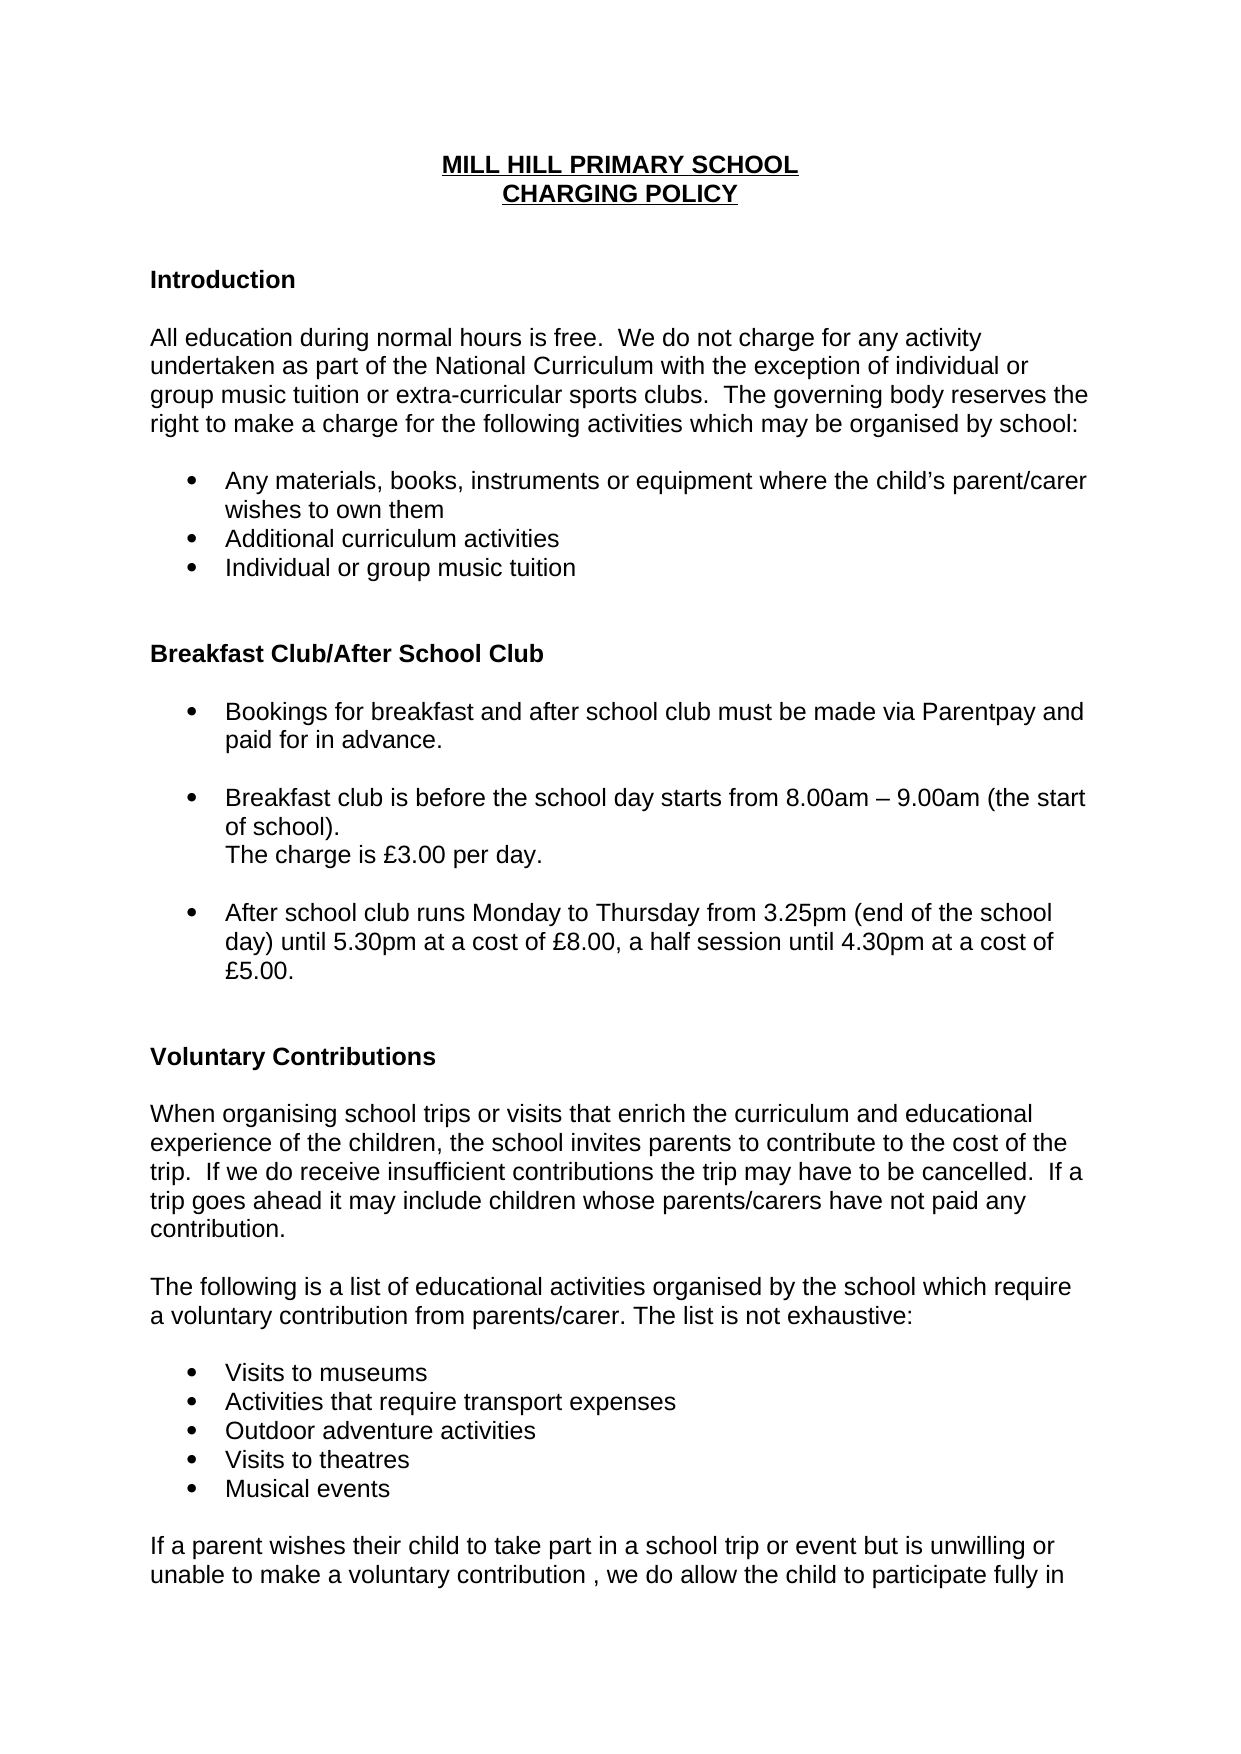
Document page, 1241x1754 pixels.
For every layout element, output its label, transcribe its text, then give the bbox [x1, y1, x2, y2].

list Visits to theatres [187, 1445, 1090, 1473]
list After school club runs Monday to Thursday from 3.25pm (end of the school day) until 5.30pm at a cost of £8.00, a half session until 4.30pm at a cost of £5.00. [187, 898, 1090, 984]
list Breakfast club is before the school day starts from 8.00am – 9.00am (the start of school). [187, 783, 1090, 841]
list Outdoor adventure activities [187, 1416, 1090, 1445]
list Any materials, books, instruments or equipment where the child’s parent/carer wishes to own them [187, 466, 1090, 524]
text When organising school trips or visits that enrich the curriculum and educational experience of the children, the school invites parents to contribute to the cost of the trip. If we do receive insufficient contributions the trip may have to be cancelled. If a trip goes ahead it may include children whose parents/carers have not paid any contribution. [150, 1099, 1090, 1243]
text Introduction [150, 265, 1090, 294]
text Breakfast Club/After School Club [150, 639, 1090, 668]
list Individual or group music tuition [187, 553, 1090, 582]
text Voluntary Contributions [150, 1042, 1090, 1071]
list Musical events [187, 1473, 1090, 1502]
text MILL HILL PRIMARY SCHOOL [150, 150, 1090, 179]
list Additional curriculum activities [187, 524, 1090, 553]
list Activities that require transport expenses [187, 1387, 1090, 1416]
text The following is a list of educational activities organised by the school which require a voluntary contribution from parents/carer. The list is not exhaustive: [150, 1272, 1090, 1329]
list Visits to museums [187, 1358, 1090, 1387]
text All education during normal hours is free. We do not charge for any activity undertaken as part of the National Curriculum with the exception of individual or group music tuition or extra-curricular sports clubs. The governing body reserves the right to make a charge for the following activities which may be organised by school: [150, 322, 1090, 437]
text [150, 1531, 1090, 1589]
text The charge is £3.00 per day. [150, 841, 1090, 869]
list Bookings for breakfast and after school club must be made via Parentpay and paid for in advance. [187, 697, 1090, 754]
text CHARGING POLICY [150, 179, 1090, 207]
